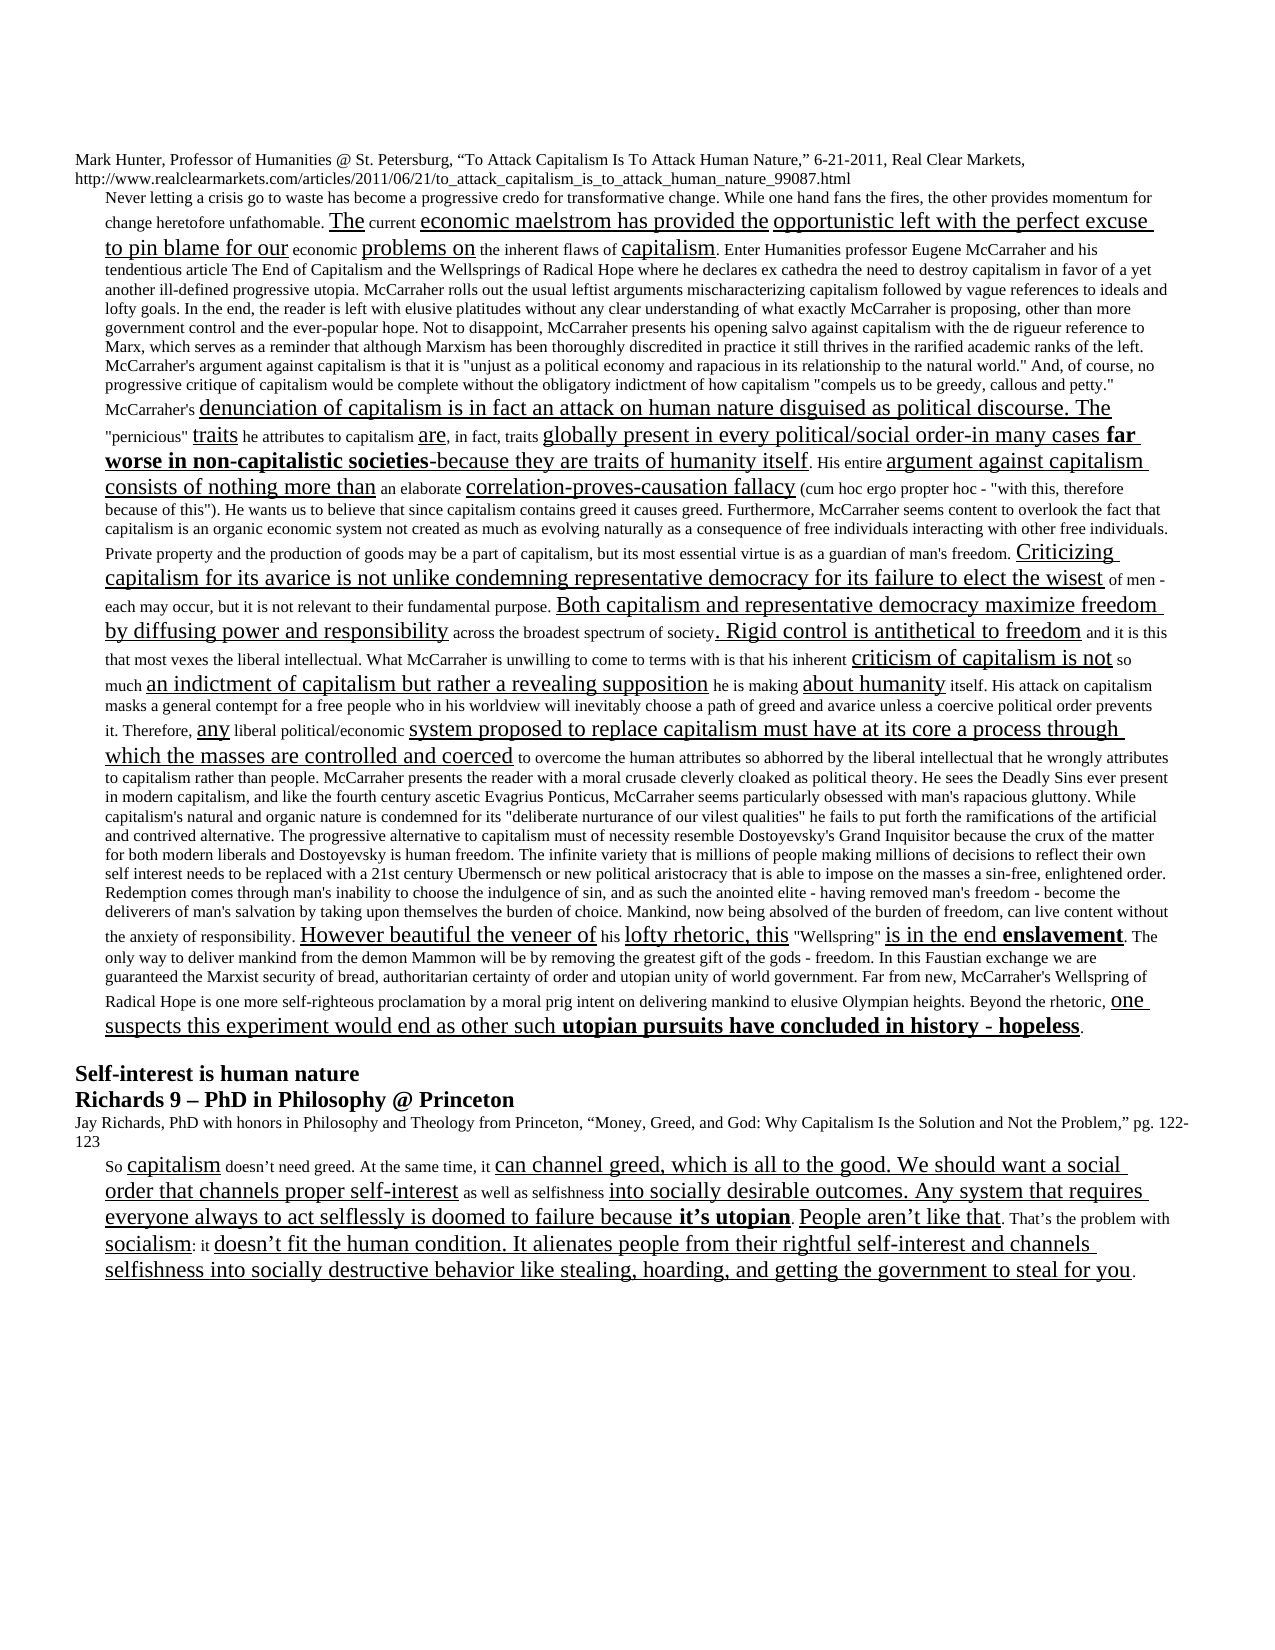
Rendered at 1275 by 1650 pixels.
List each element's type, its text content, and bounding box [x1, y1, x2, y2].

text Mark Hunter, Professor of Humanities @ St. Petersburg, “To Attack Capitalism Is To Attack Human Nature,” 6-21-2011, Real Clear Markets, http://www.realclearmarkets.com/articles/2011/06/21/to_attack_capitalism_is_to_attack_human_nature_99087.html [75, 150, 1200, 188]
subtitle Self-interest is human nature [75, 1060, 1200, 1086]
text Richards 9 – PhD in Philosophy @ Princeton [75, 1086, 1200, 1112]
text Jay Richards, PhD with honors in Philosophy and Theology from Princeton, “Money, Greed, and God: Why Capitalism Is the Solution and Not the Problem,” pg. 122-123 [75, 1112, 1200, 1151]
text Never letting a crisis go to waste has become a progressive credo for transformative change. While one hand fans the fires, the other provides momentum for change heretofore unfathomable. The current economic maelstrom has provided the opportunistic left with the perfect excuse to pin blame for our economic problems on the inherent flaws of capitalism. Enter Humanities professor Eugene McCarraher and his tendentious article The End of Capitalism and the Wellsprings of Radical Hope where he declares ex cathedra the need to destroy capitalism in favor of a yet another ill-defined progressive utopia. McCarraher rolls out the usual leftist arguments mischaracterizing capitalism followed by vague references to ideals and lofty goals. In the end, the reader is left with elusive platitudes without any clear understanding of what exactly McCarraher is proposing, other than more government control and the ever-popular hope. Not to disappoint, McCarraher presents his opening salvo against capitalism with the de rigueur reference to Marx, which serves as a reminder that although Marxism has been thoroughly discredited in practice it still thrives in the rarified academic ranks of the left. McCarraher's argument against capitalism is that it is "unjust as a political economy and rapacious in its relationship to the natural world." And, of course, no progressive critique of capitalism would be complete without the obligatory indictment of how capitalism "compels us to be greedy, callous and petty." McCarraher's denunciation of capitalism is in fact an attack on human nature disguised as political discourse. The "pernicious" traits he attributes to capitalism are, in fact, traits globally present in every political/social order-in many cases far worse in non-capitalistic societies-because they are traits of humanity itself. His entire argument against capitalism consists of nothing more than an elaborate correlation-proves-causation fallacy (cum hoc ergo propter hoc - "with this, therefore because of this"). He wants us to believe that since capitalism contains greed it causes greed. Furthermore, McCarraher seems content to overlook the fact that capitalism is an organic economic system not created as much as evolving naturally as a consequence of free individuals interacting with other free individuals. Private property and the production of goods may be a part of capitalism, but its most essential virtue is as a guardian of man's freedom. Criticizing capitalism for its avarice is not unlike condemning representative democracy for its failure to elect the wisest of men - each may occur, but it is not relevant to their fundamental purpose. Both capitalism and representative democracy maximize freedom by diffusing power and responsibility across the broadest spectrum of society. Rigid control is antithetical to freedom and it is this that most vexes the liberal intellectual. What McCarraher is unwilling to come to terms with is that his inherent criticism of capitalism is not so much an indictment of capitalism but rather a revealing supposition he is making about humanity itself. His attack on capitalism masks a general contempt for a free people who in his worldview will inevitably choose a path of greed and avarice unless a coercive political order prevents it. Therefore, any liberal political/economic system proposed to replace capitalism must have at its core a process through which the masses are controlled and coerced to overcome the human attributes so abhorred by the liberal intellectual that he wrongly attributes to capitalism rather than people. McCarraher presents the reader with a moral crusade cleverly cloaked as political theory. He sees the Deadly Sins ever present in modern capitalism, and like the fourth century ascetic Evagrius Ponticus, McCarraher seems particularly obsessed with man's rapacious gluttony. While capitalism's natural and organic nature is condemned for its "deliberate nurturance of our vilest qualities" he fails to put forth the ramifications of the artificial and contrived alternative. The progressive alternative to capitalism must of necessity resemble Dostoyevsky's Grand Inquisitor because the crux of the matter for both modern liberals and Dostoyevsky is human freedom. The infinite variety that is millions of people making millions of decisions to reflect their own self interest needs to be replaced with a 21st century Ubermensch or new political aristocracy that is able to impose on the masses a sin-free, enlightened order. Redemption comes through man's inability to choose the indulgence of sin, and as such the anointed elite - having removed man's freedom - become the deliverers of man's salvation by taking upon themselves the burden of choice. Mankind, now being absolved of the burden of freedom, can live content without the anxiety of responsibility. However beautiful the veneer of his lofty rhetoric, this "Wellspring" is in the end enslavement. The only way to deliver mankind from the demon Mammon will be by removing the greatest gift of the gods - freedom. In this Faustian exchange we are guaranteed the Marxist security of bread, authoritarian certainty of order and utopian unity of world government. Far from new, McCarraher's Wellspring of Radical Hope is one more self-righteous proclamation by a moral prig intent on delivering mankind to elusive Olympian heights. Beyond the rhetoric, one suspects this experiment would end as other such utopian pursuits have concluded in history - hopeless. [105, 188, 1170, 1039]
text So capitalism doesn’t need greed. At the same time, it can channel greed, which is all to the good. We should want a social order that channels proper self-interest as well as selfishness into socially desirable outcomes. Any system that requires everyone always to act selflessly is doomed to failure because it’s utopian. People aren’t like that. That’s the problem with socialism: it doesn’t fit the human condition. It alienates people from their rightful self-interest and channels selfishness into socially destructive behavior like stealing, hoarding, and getting the government to steal for you. [105, 1151, 1170, 1282]
